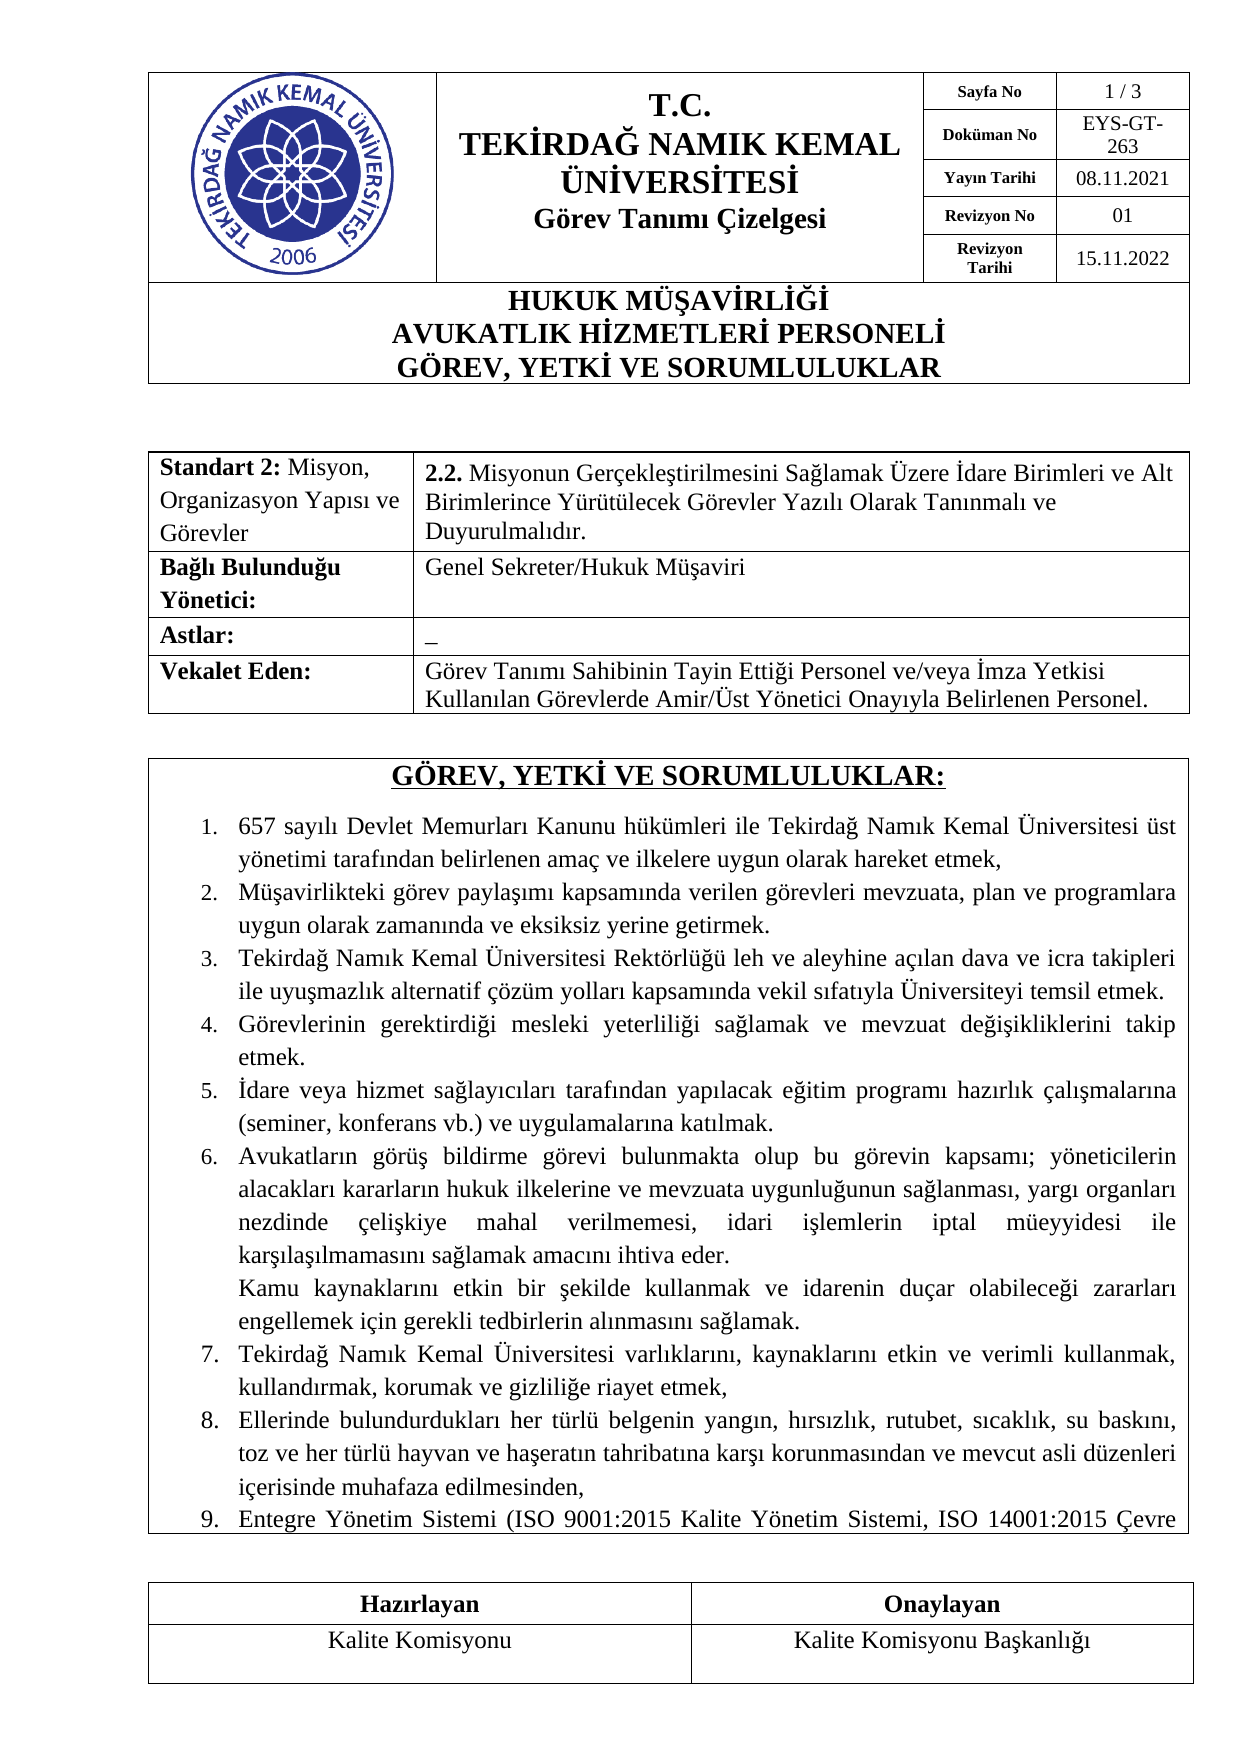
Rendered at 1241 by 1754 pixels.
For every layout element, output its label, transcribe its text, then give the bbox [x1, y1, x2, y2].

table_cell _ [414, 618, 1189, 655]
table_header Standart 2: Misyon, Organizasyon Yapısı ve Görevler [149, 453, 413, 551]
table_cell Vekalet Eden: [149, 656, 413, 713]
picture [190, 72, 394, 275]
table_cell Bağlı Bulunduğu Yönetici: [149, 552, 413, 617]
table_cell Genel Sekreter/Hukuk Müşaviri [414, 552, 1189, 617]
table_header 2.2. Misyonun Gerçekleştirilmesini Sağlamak Üzere İdare Birimleri ve Alt Birimlerince Yürütülecek Görevler Yazılı Olarak Tanınmalı ve Duyurulmalıdır. [414, 453, 1189, 551]
table_cell Astlar: [149, 618, 413, 655]
table_cell Görev Tanımı Sahibinin Tayin Ettiği Personel ve/veya İmza Yetkisi Kullanılan Görevlerde Amir/Üst Yönetici Onayıyla Belirlenen Personel. [414, 656, 1189, 713]
